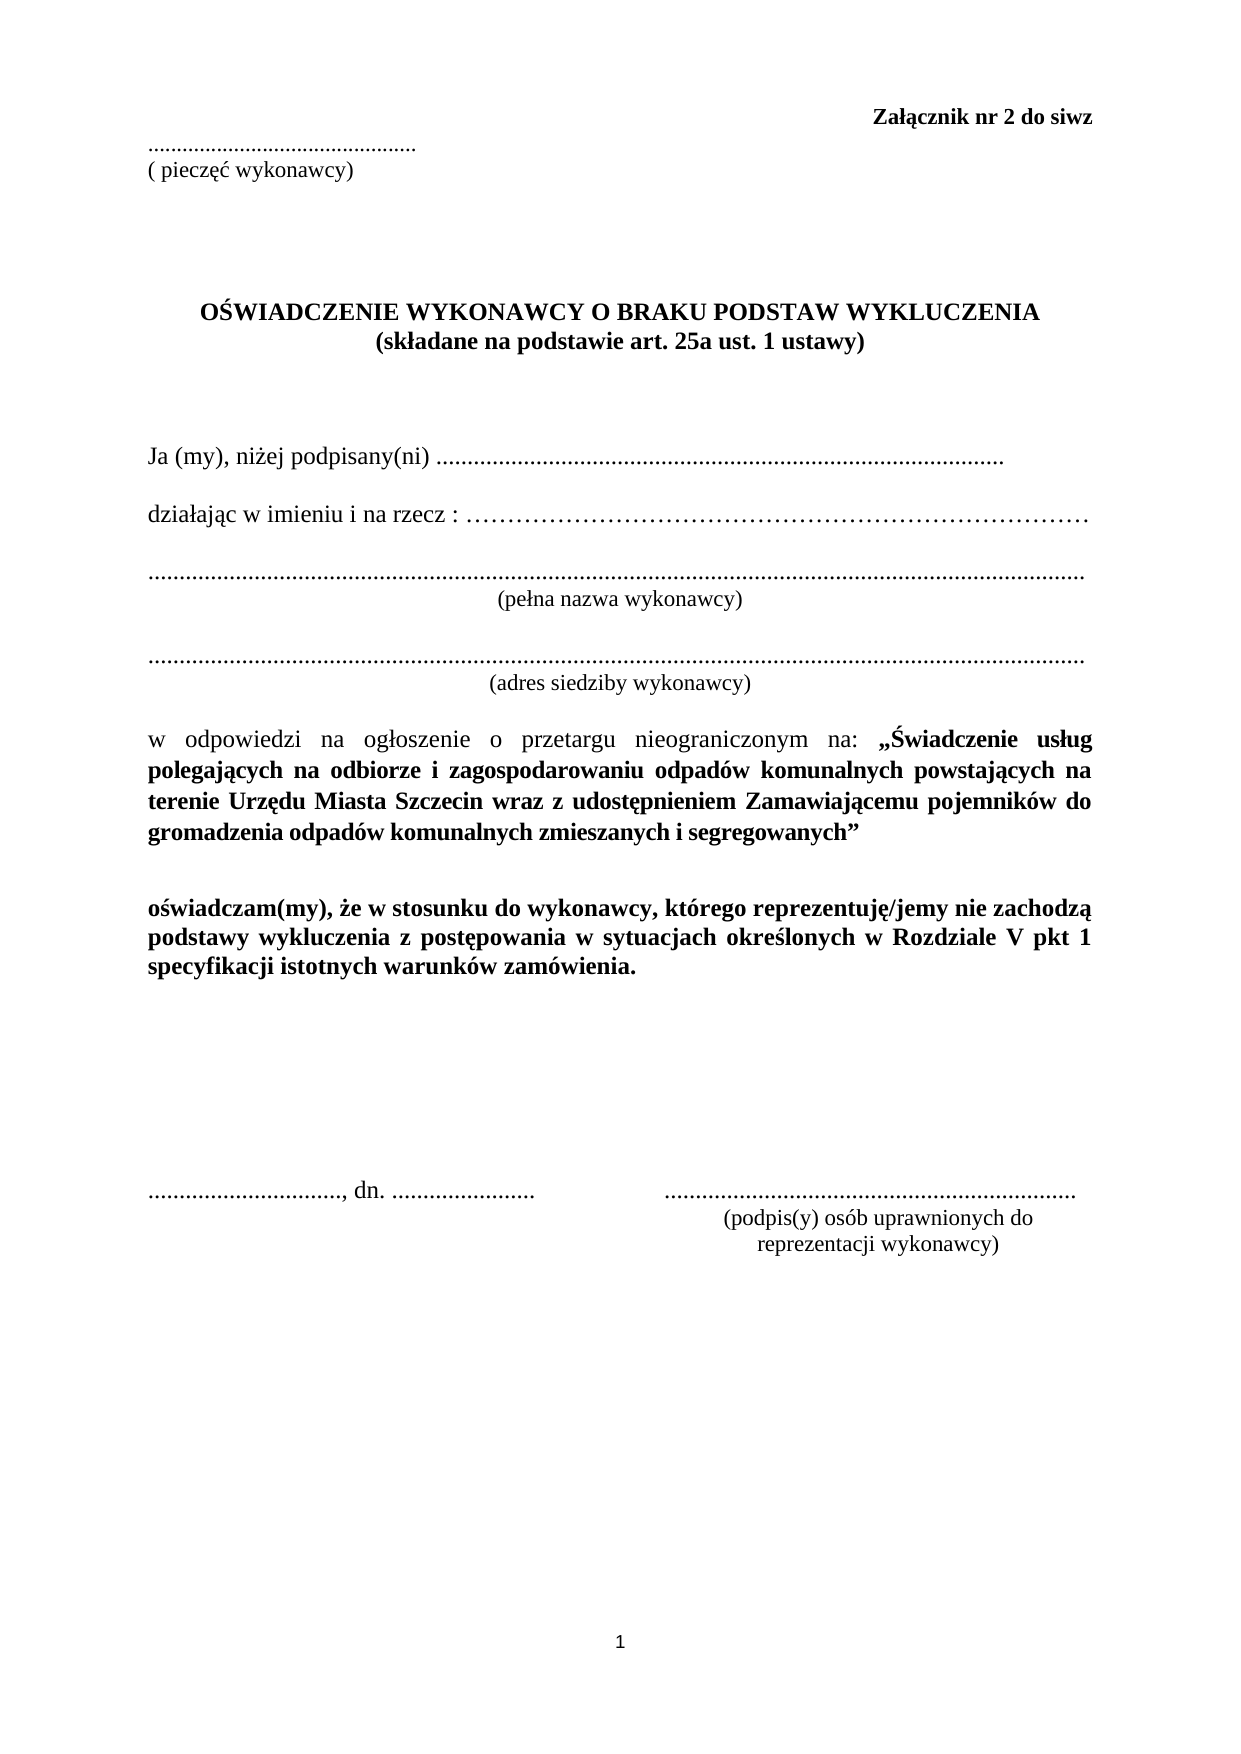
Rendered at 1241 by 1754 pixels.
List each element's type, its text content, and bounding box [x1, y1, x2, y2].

text Załącznik nr 2 do siwz [148, 103, 1093, 130]
text ............................................... [148, 130, 1093, 156]
text OŚWIADCZENIE WYKONAWCY O BRAKU PODSTAW WYKLUCZENIA [148, 297, 1093, 326]
text ...................................................................................................................................................... [148, 556, 1093, 585]
text (podpis(y) osób uprawnionych do reprezentacji wykonawcy) [664, 1204, 1093, 1256]
text w odpowiedzi na ogłoszenie o przetargu nieograniczonym na: „Świadczenie usług polegających na odbiorze i zagospodarowaniu odpadów komunalnych powstających na terenie Urzędu Miasta Szczecin wraz z udostępnieniem Zamawiającemu pojemników do gromadzenia odpadów komunalnych zmieszanych i segregowanych” [148, 724, 1092, 846]
text ( pieczęć wykonawcy) [148, 156, 1093, 182]
text (pełna nazwa wykonawcy) [148, 585, 1093, 611]
text działając w imieniu i na rzecz : ………………………………………………………………… [148, 499, 1093, 527]
text oświadczam(my), że w stosunku do wykonawcy, którego reprezentuję/jemy nie zachodzą podstawy wykluczenia z postępowania w sytuacjach określonych w Rozdziale V pkt 1 specyfikacji istotnych warunków zamówienia. [148, 893, 1093, 980]
text (składane na podstawie art. 25a ust. 1 ustawy) [148, 326, 1093, 355]
text ..............................., dn. ....................... .................................................................. [148, 1175, 1093, 1204]
text ...................................................................................................................................................... [148, 640, 1093, 669]
text (adres siedziby wykonawcy) [148, 669, 1093, 695]
text Ja (my), niżej podpisany(ni) ........................................................................................... [148, 441, 1093, 470]
